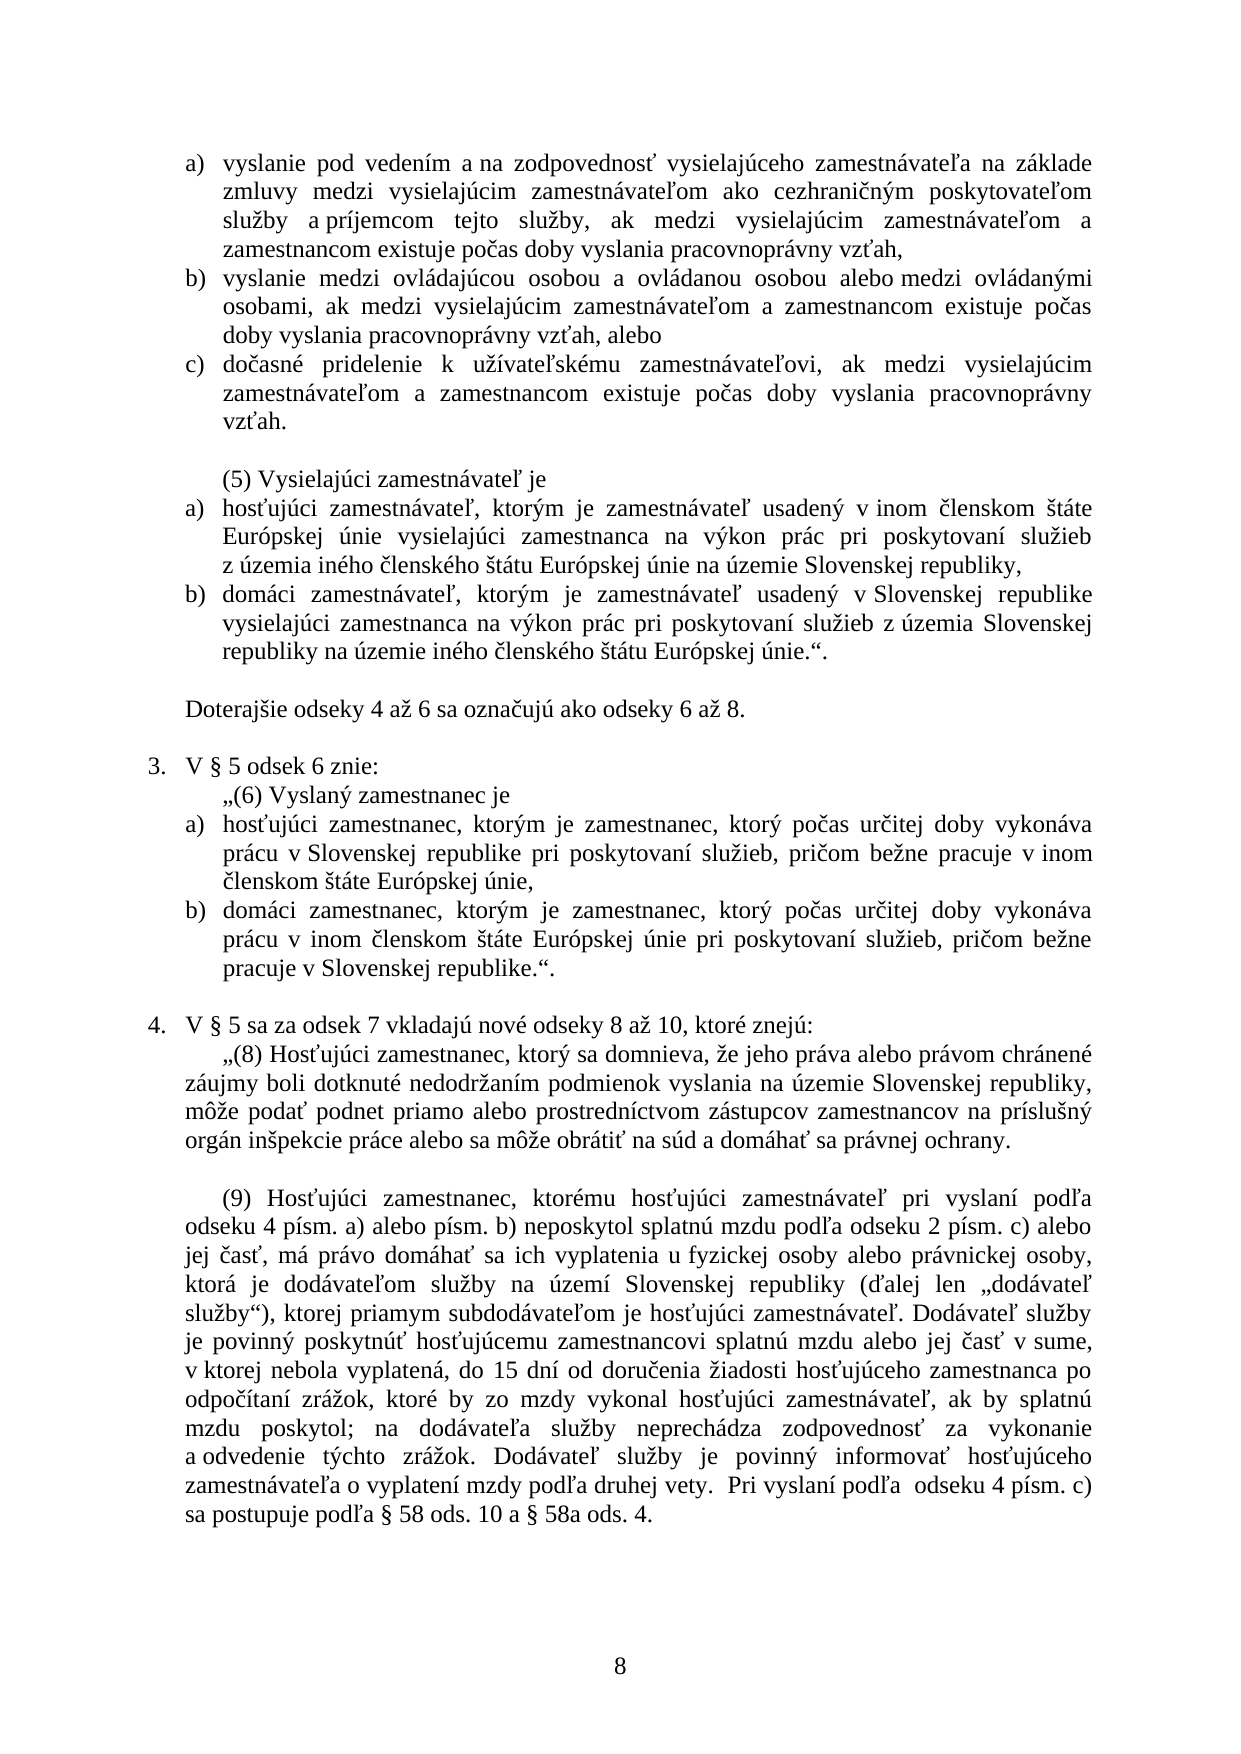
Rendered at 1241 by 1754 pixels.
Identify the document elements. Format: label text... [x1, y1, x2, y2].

list vyslanie pod vedením a na zodpovednosť vysielajúceho zamestnávateľa na základe zmluvy medzi vysielajúcim zamestnávateľom ako cezhraničným poskytovateľom služby a príjemcom tejto služby, ak medzi vysielajúcim zamestnávateľom a zamestnancom existuje počas doby vyslania pracovnoprávny vzťah, [185, 148, 1093, 263]
text Doterajšie odseky 4 až 6 sa označujú ako odseky 6 až 8. [185, 694, 1093, 723]
list vyslanie medzi ovládajúcou osobou a ovládanou osobou alebo medzi ovládanými osobami, ak medzi vysielajúcim zamestnávateľom a zamestnancom existuje počas doby vyslania pracovnoprávny vzťah, alebo [185, 263, 1093, 349]
list V § 5 sa za odsek 7 vkladajú nové odseky 8 až 10, ktoré znejú: [148, 1010, 1093, 1039]
list hosťujúci zamestnanec, ktorým je zamestnanec, ktorý počas určitej doby vykonáva prácu v Slovenskej republike pri poskytovaní služieb, pričom bežne pracuje v inom členskom štáte Európskej únie, [185, 809, 1093, 895]
text (5) Vysielajúci zamestnávateľ je [222, 464, 1093, 493]
list dočasné pridelenie k užívateľskému zamestnávateľovi, ak medzi vysielajúcim zamestnávateľom a zamestnancom existuje počas doby vyslania pracovnoprávny vzťah. [185, 349, 1093, 435]
list V § 5 odsek 6 znie: [148, 751, 1093, 780]
list hosťujúci zamestnávateľ, ktorým je zamestnávateľ usadený v inom členskom štáte Európskej únie vysielajúci zamestnanca na výkon prác pri poskytovaní služieb z územia iného členského štátu Európskej únie na územie Slovenskej republiky, [185, 493, 1093, 579]
list domáci zamestnanec, ktorým je zamestnanec, ktorý počas určitej doby vykonáva prácu v inom členskom štáte Európskej únie pri poskytovaní služieb, pričom bežne pracuje v Slovenskej republike.“. [185, 895, 1093, 981]
text „(6) Vyslaný zamestnanec je [185, 780, 1093, 809]
list domáci zamestnávateľ, ktorým je zamestnávateľ usadený v Slovenskej republike vysielajúci zamestnanca na výkon prác pri poskytovaní služieb z územia Slovenskej republiky na územie iného členského štátu Európskej únie.“. [185, 579, 1093, 665]
text „(8) Hosťujúci zamestnanec, ktorý sa domnieva, že jeho práva alebo právom chránené záujmy boli dotknuté nedodržaním podmienok vyslania na územie Slovenskej republiky, môže podať podnet priamo alebo prostredníctvom zástupcov zamestnancov na príslušný orgán inšpekcie práce alebo sa môže obrátiť na súd a domáhať sa právnej ochrany. [185, 1039, 1093, 1154]
text (9) Hosťujúci zamestnanec, ktorému hosťujúci zamestnávateľ pri vyslaní podľa odseku 4 písm. a) alebo písm. b) neposkytol splatnú mzdu podľa odseku 2 písm. c) alebo jej časť, má právo domáhať sa ich vyplatenia u fyzickej osoby alebo právnickej osoby, ktorá je dodávateľom služby na území Slovenskej republiky (ďalej len „dodávateľ služby“), ktorej priamym subdodávateľom je hosťujúci zamestnávateľ. Dodávateľ služby je povinný poskytnúť hosťujúcemu zamestnancovi splatnú mzdu alebo jej časť v sume, v ktorej nebola vyplatená, do 15 dní od doručenia žiadosti hosťujúceho zamestnanca po odpočítaní zrážok, ktoré by zo mzdy vykonal hosťujúci zamestnávateľ, ak by splatnú mzdu poskytol; na dodávateľa služby neprechádza zodpovednosť za vykonanie a odvedenie týchto zrážok. Dodávateľ služby je povinný informovať hosťujúceho zamestnávateľa o vyplatení mzdy podľa druhej vety. Pri vyslaní podľa odseku 4 písm. c) sa postupuje podľa § 58 ods. 10 a § 58a ods. 4. [185, 1183, 1093, 1528]
